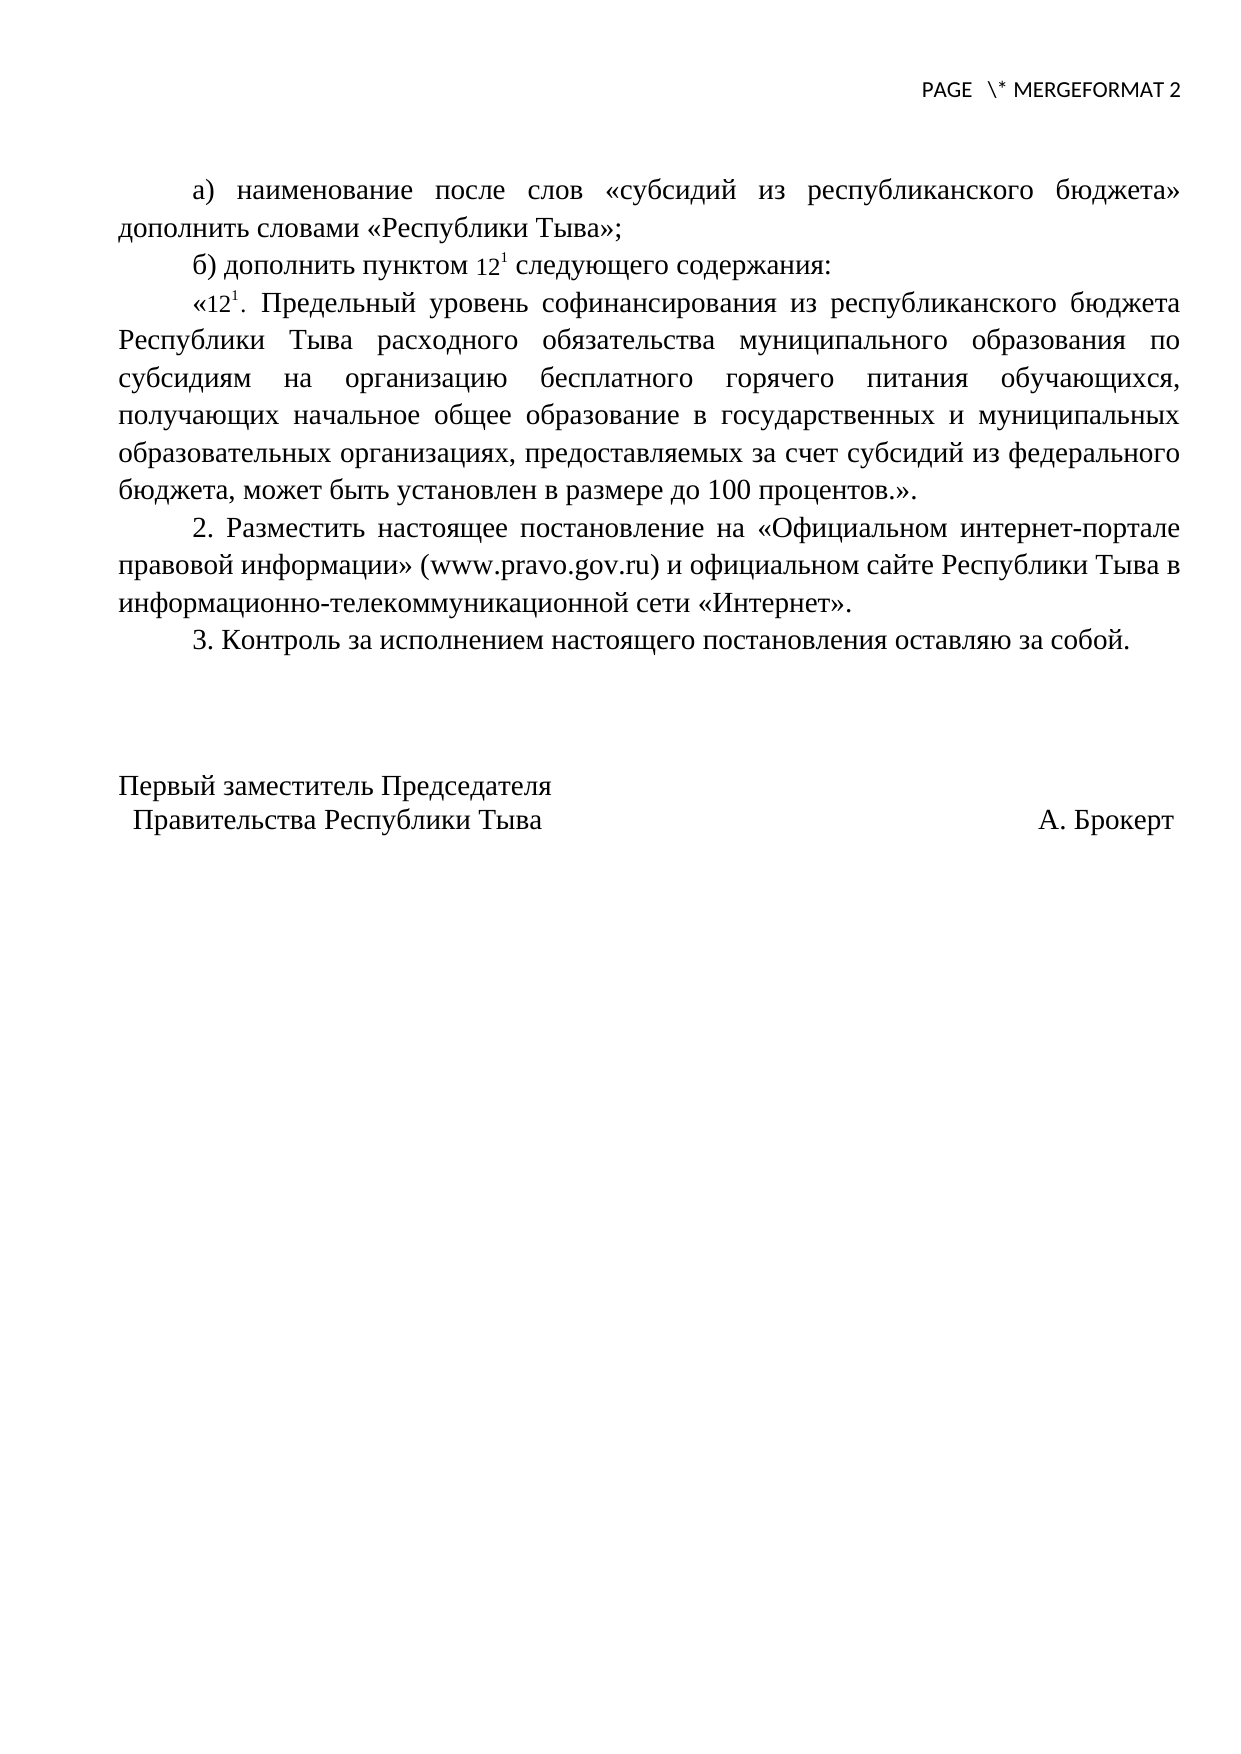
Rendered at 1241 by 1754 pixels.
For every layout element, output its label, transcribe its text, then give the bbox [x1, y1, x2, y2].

text а) наименование после слов «субсидий из республиканского бюджета» дополнить словами «Республики Тыва»; [118, 168, 1181, 243]
text 2. Разместить настоящее постановление на «Официальном интернет-портале правовой информации» (www.pravo.gov.ru) и официальном сайте Республики Тыва в информационно-телекоммуникационной сети «Интернет». [118, 506, 1181, 618]
text « Предельный уровень софинансирования из республиканского бюджета Республики Тыва расходного обязательства муниципального образования по субсидиям на организацию бесплатного горячего питания обучающихся, получающих начальное общее образование в государственных и муниципальных образовательных организациях, предоставляемых за счет субсидий из федерального бюджета, может быть установлен в размере до 100 процентов.». [118, 281, 1181, 506]
title Первый заместитель Председателя [118, 768, 1181, 802]
title Правительства Республики Тыва А. Брокерт [118, 802, 1181, 836]
text б) дополнить пунктом следующего содержания: [118, 243, 1181, 281]
text 3. Контроль за исполнением настоящего постановления оставляю за собой. [118, 618, 1181, 656]
